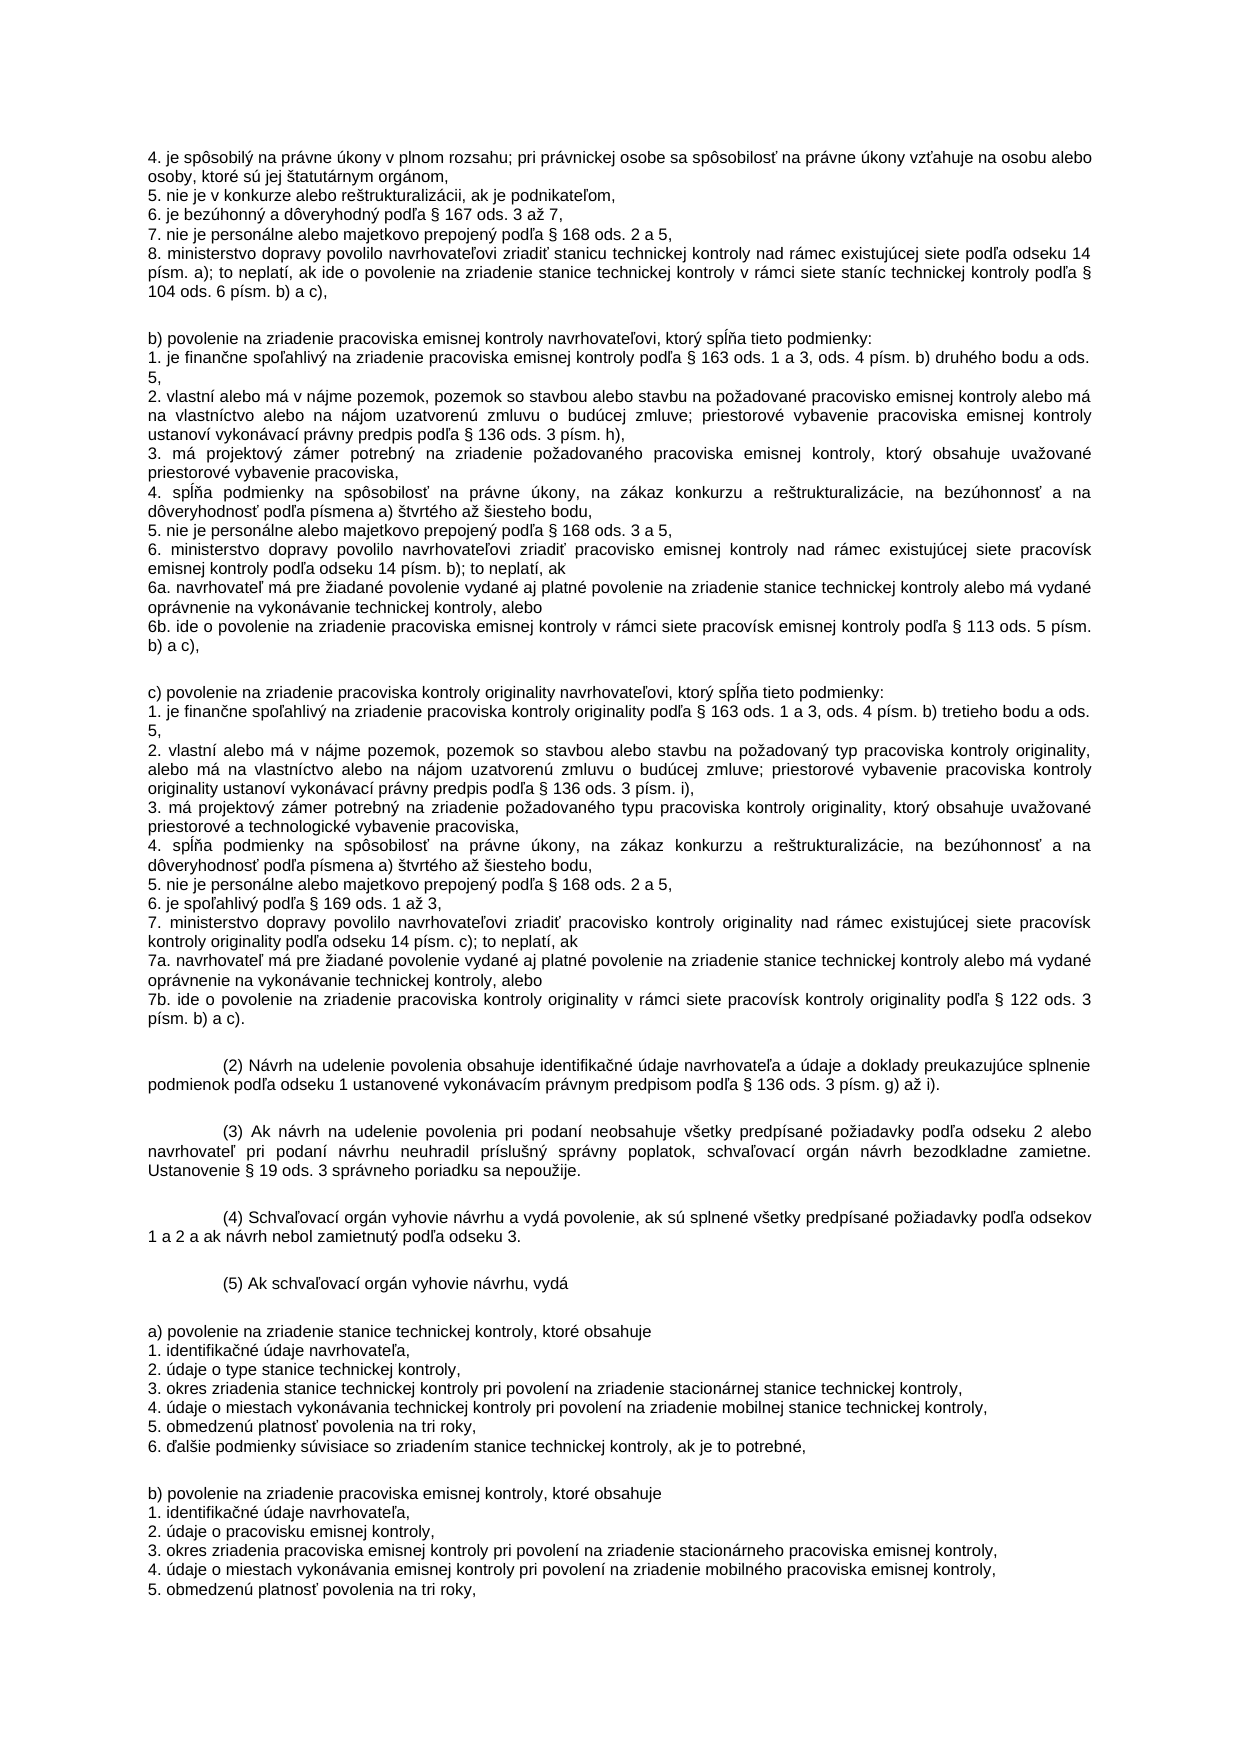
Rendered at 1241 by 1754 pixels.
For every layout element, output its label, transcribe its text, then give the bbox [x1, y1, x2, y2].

text b) povolenie na zriadenie pracoviska emisnej kontroly, ktoré obsahuje [148, 1483, 1092, 1503]
text 3. má projektový zámer potrebný na zriadenie požadovaného typu pracoviska kontroly originality, ktorý obsahuje uvažované priestorové a technologické vybavenie pracoviska, [148, 798, 1092, 836]
text a) povolenie na zriadenie stanice technickej kontroly, ktoré obsahuje [148, 1321, 1092, 1341]
text 6. je bezúhonný a dôveryhodný podľa § 167 ods. 3 až 7, [148, 205, 1092, 224]
text (4) Schvaľovací orgán vyhovie návrhu a vydá povolenie, ak sú splnené všetky predpísané požiadavky podľa odsekov 1 a 2 a ak návrh nebol zamietnutý podľa odseku 3. [148, 1208, 1092, 1246]
text 5. obmedzenú platnosť povolenia na tri roky, [148, 1417, 1092, 1436]
text 3. okres zriadenia stanice technickej kontroly pri povolení na zriadenie stacionárnej stanice technickej kontroly, [148, 1379, 1092, 1398]
text 1. identifikačné údaje navrhovateľa, [148, 1503, 1092, 1522]
text 1. identifikačné údaje navrhovateľa, [148, 1341, 1092, 1360]
text (2) Návrh na udelenie povolenia obsahuje identifikačné údaje navrhovateľa a údaje a doklady preukazujúce splnenie podmienok podľa odseku 1 ustanovené vykonávacím právnym predpisom podľa § 136 ods. 3 písm. g) až i). [148, 1056, 1092, 1094]
text 4. spĺňa podmienky na spôsobilosť na právne úkony, na zákaz konkurzu a reštrukturalizácie, na bezúhonnosť a na dôveryhodnosť podľa písmena a) štvrtého až šiesteho bodu, [148, 482, 1092, 521]
text 1. je finančne spoľahlivý na zriadenie pracoviska emisnej kontroly podľa § 163 ods. 1 a 3, ods. 4 písm. b) druhého bodu a ods. 5, [148, 348, 1092, 387]
text 7a. navrhovateľ má pre žiadané povolenie vydané aj platné povolenie na zriadenie stanice technickej kontroly alebo má vydané oprávnenie na vykonávanie technickej kontroly, alebo [148, 951, 1092, 989]
text c) povolenie na zriadenie pracoviska kontroly originality navrhovateľovi, ktorý spĺňa tieto podmienky: [148, 683, 1092, 702]
text b) povolenie na zriadenie pracoviska emisnej kontroly navrhovateľovi, ktorý spĺňa tieto podmienky: [148, 329, 1092, 348]
text 4. údaje o miestach vykonávania emisnej kontroly pri povolení na zriadenie mobilného pracoviska emisnej kontroly, [148, 1560, 1092, 1579]
text 3. okres zriadenia pracoviska emisnej kontroly pri povolení na zriadenie stacionárneho pracoviska emisnej kontroly, [148, 1541, 1092, 1560]
text 5. nie je v konkurze alebo reštrukturalizácii, ak je podnikateľom, [148, 186, 1092, 205]
text 5. obmedzenú platnosť povolenia na tri roky, [148, 1579, 1092, 1598]
text 1. je finančne spoľahlivý na zriadenie pracoviska kontroly originality podľa § 163 ods. 1 a 3, ods. 4 písm. b) tretieho bodu a ods. 5, [148, 702, 1092, 740]
text 4. údaje o miestach vykonávania technickej kontroly pri povolení na zriadenie mobilnej stanice technickej kontroly, [148, 1398, 1092, 1417]
text 7b. ide o povolenie na zriadenie pracoviska kontroly originality v rámci siete pracovísk kontroly originality podľa § 122 ods. 3 písm. b) a c). [148, 989, 1092, 1028]
text (3) Ak návrh na udelenie povolenia pri podaní neobsahuje všetky predpísané požiadavky podľa odseku 2 alebo navrhovateľ pri podaní návrhu neuhradil príslušný správny poplatok, schvaľovací orgán návrh bezodkladne zamietne. Ustanovenie § 19 ods. 3 správneho poriadku sa nepoužije. [148, 1122, 1092, 1180]
text 4. spĺňa podmienky na spôsobilosť na právne úkony, na zákaz konkurzu a reštrukturalizácie, na bezúhonnosť a na dôveryhodnosť podľa písmena a) štvrtého až šiesteho bodu, [148, 836, 1092, 874]
text 2. údaje o pracovisku emisnej kontroly, [148, 1522, 1092, 1541]
text 7. nie je personálne alebo majetkovo prepojený podľa § 168 ods. 2 a 5, [148, 224, 1092, 243]
text 2. vlastní alebo má v nájme pozemok, pozemok so stavbou alebo stavbu na požadované pracovisko emisnej kontroly alebo má na vlastníctvo alebo na nájom uzatvorenú zmluvu o budúcej zmluve; priestorové vybavenie pracoviska emisnej kontroly ustanoví vykonávací právny predpis podľa § 136 ods. 3 písm. h), [148, 387, 1092, 444]
text 7. ministerstvo dopravy povolilo navrhovateľovi zriadiť pracovisko kontroly originality nad rámec existujúcej siete pracovísk kontroly originality podľa odseku 14 písm. c); to neplatí, ak [148, 913, 1092, 951]
text 6. ministerstvo dopravy povolilo navrhovateľovi zriadiť pracovisko emisnej kontroly nad rámec existujúcej siete pracovísk emisnej kontroly podľa odseku 14 písm. b); to neplatí, ak [148, 540, 1092, 578]
text 5. nie je personálne alebo majetkovo prepojený podľa § 168 ods. 2 a 5, [148, 874, 1092, 894]
text (5) Ak schvaľovací orgán vyhovie návrhu, vydá [148, 1274, 1092, 1293]
text 2. údaje o type stanice technickej kontroly, [148, 1360, 1092, 1379]
text 6. je spoľahlivý podľa § 169 ods. 1 až 3, [148, 894, 1092, 913]
text 5. nie je personálne alebo majetkovo prepojený podľa § 168 ods. 3 a 5, [148, 521, 1092, 540]
text 2. vlastní alebo má v nájme pozemok, pozemok so stavbou alebo stavbu na požadovaný typ pracoviska kontroly originality, alebo má na vlastníctvo alebo na nájom uzatvorenú zmluvu o budúcej zmluve; priestorové vybavenie pracoviska kontroly originality ustanoví vykonávací právny predpis podľa § 136 ods. 3 písm. i), [148, 740, 1092, 798]
text 4. je spôsobilý na právne úkony v plnom rozsahu; pri právnickej osobe sa spôsobilosť na právne úkony vzťahuje na osobu alebo osoby, ktoré sú jej štatutárnym orgánom, [148, 148, 1092, 186]
text 3. má projektový zámer potrebný na zriadenie požadovaného pracoviska emisnej kontroly, ktorý obsahuje uvažované priestorové vybavenie pracoviska, [148, 444, 1092, 482]
text 6b. ide o povolenie na zriadenie pracoviska emisnej kontroly v rámci siete pracovísk emisnej kontroly podľa § 113 ods. 5 písm. b) a c), [148, 617, 1092, 655]
text 8. ministerstvo dopravy povolilo navrhovateľovi zriadiť stanicu technickej kontroly nad rámec existujúcej siete podľa odseku 14 písm. a); to neplatí, ak ide o povolenie na zriadenie stanice technickej kontroly v rámci siete staníc technickej kontroly podľa § 104 ods. 6 písm. b) a c), [148, 243, 1092, 301]
text 6a. navrhovateľ má pre žiadané povolenie vydané aj platné povolenie na zriadenie stanice technickej kontroly alebo má vydané oprávnenie na vykonávanie technickej kontroly, alebo [148, 578, 1092, 617]
text 6. ďalšie podmienky súvisiace so zriadením stanice technickej kontroly, ak je to potrebné, [148, 1436, 1092, 1456]
